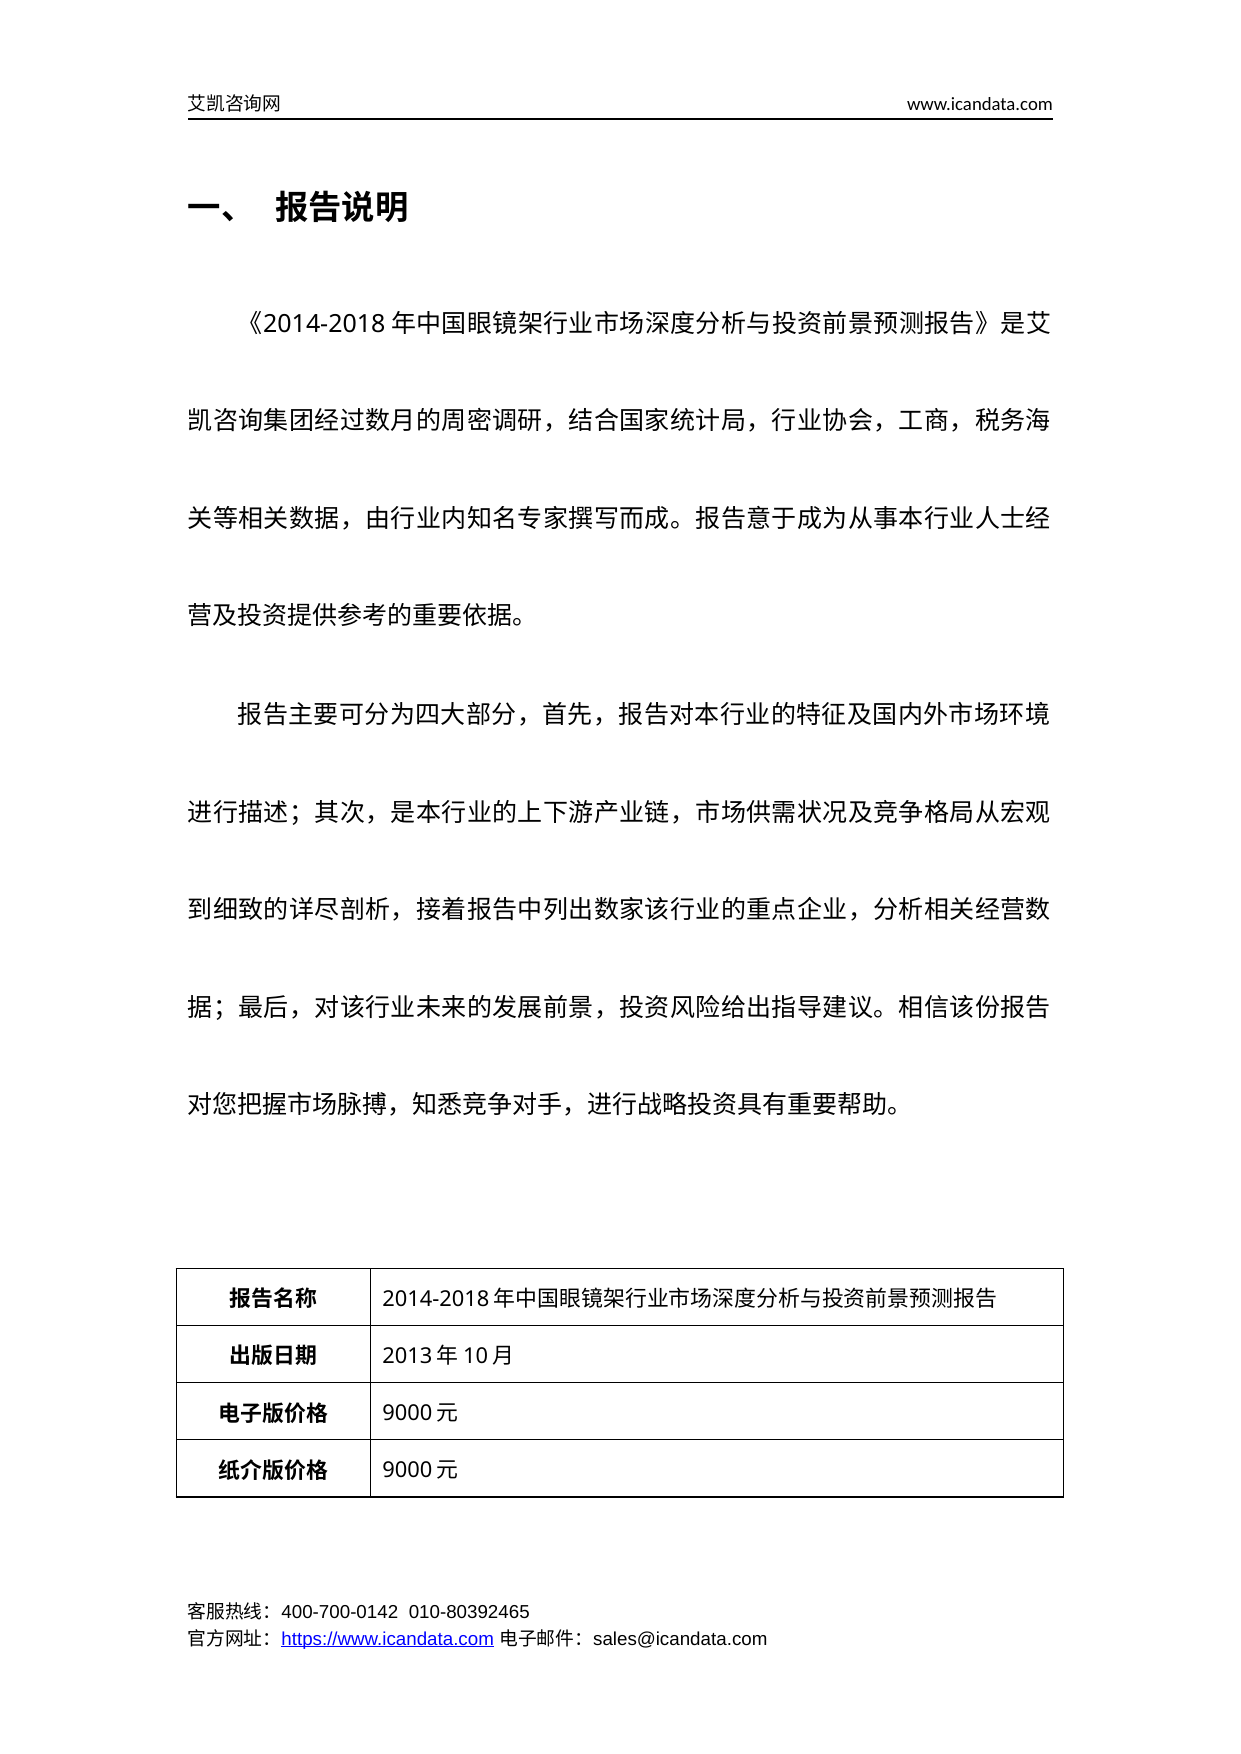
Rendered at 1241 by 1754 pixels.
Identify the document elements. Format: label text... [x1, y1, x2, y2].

subtitle 报告说明 [187, 172, 1053, 237]
table_cell 9000元 [371, 1383, 1063, 1439]
table_cell 纸介版价格 [177, 1440, 370, 1496]
table_cell 2013年10月 [371, 1326, 1063, 1382]
table_cell 9000元 [371, 1440, 1063, 1496]
text 《2014-2018年中国眼镜架行业市场深度分析与投资前景预测报告》是艾凯咨询集团经过数月的周密调研，结合国家统计局，行业协会，工商，税务海关等相关数据，由行业内知名专家撰写而成。报告意于成为从事本行业人士经营及投资提供参考的重要依据。 [187, 289, 1053, 646]
table_header 报告名称 [177, 1269, 370, 1325]
table_header 2014-2018年中国眼镜架行业市场深度分析与投资前景预测报告 [371, 1269, 1063, 1325]
table_cell 电子版价格 [177, 1383, 370, 1439]
table_cell 出版日期 [177, 1326, 370, 1382]
text 报告主要可分为四大部分，首先，报告对本行业的特征及国内外市场环境进行描述；其次，是本行业的上下游产业链，市场供需状况及竞争格局从宏观到细致的详尽剖析，接着报告中列出数家该行业的重点企业，分析相关经营数据；最后，对该行业未来的发展前景，投资风险给出指导建议。相信该份报告对您把握市场脉搏，知悉竞争对手，进行战略投资具有重要帮助。 [187, 681, 1053, 1136]
